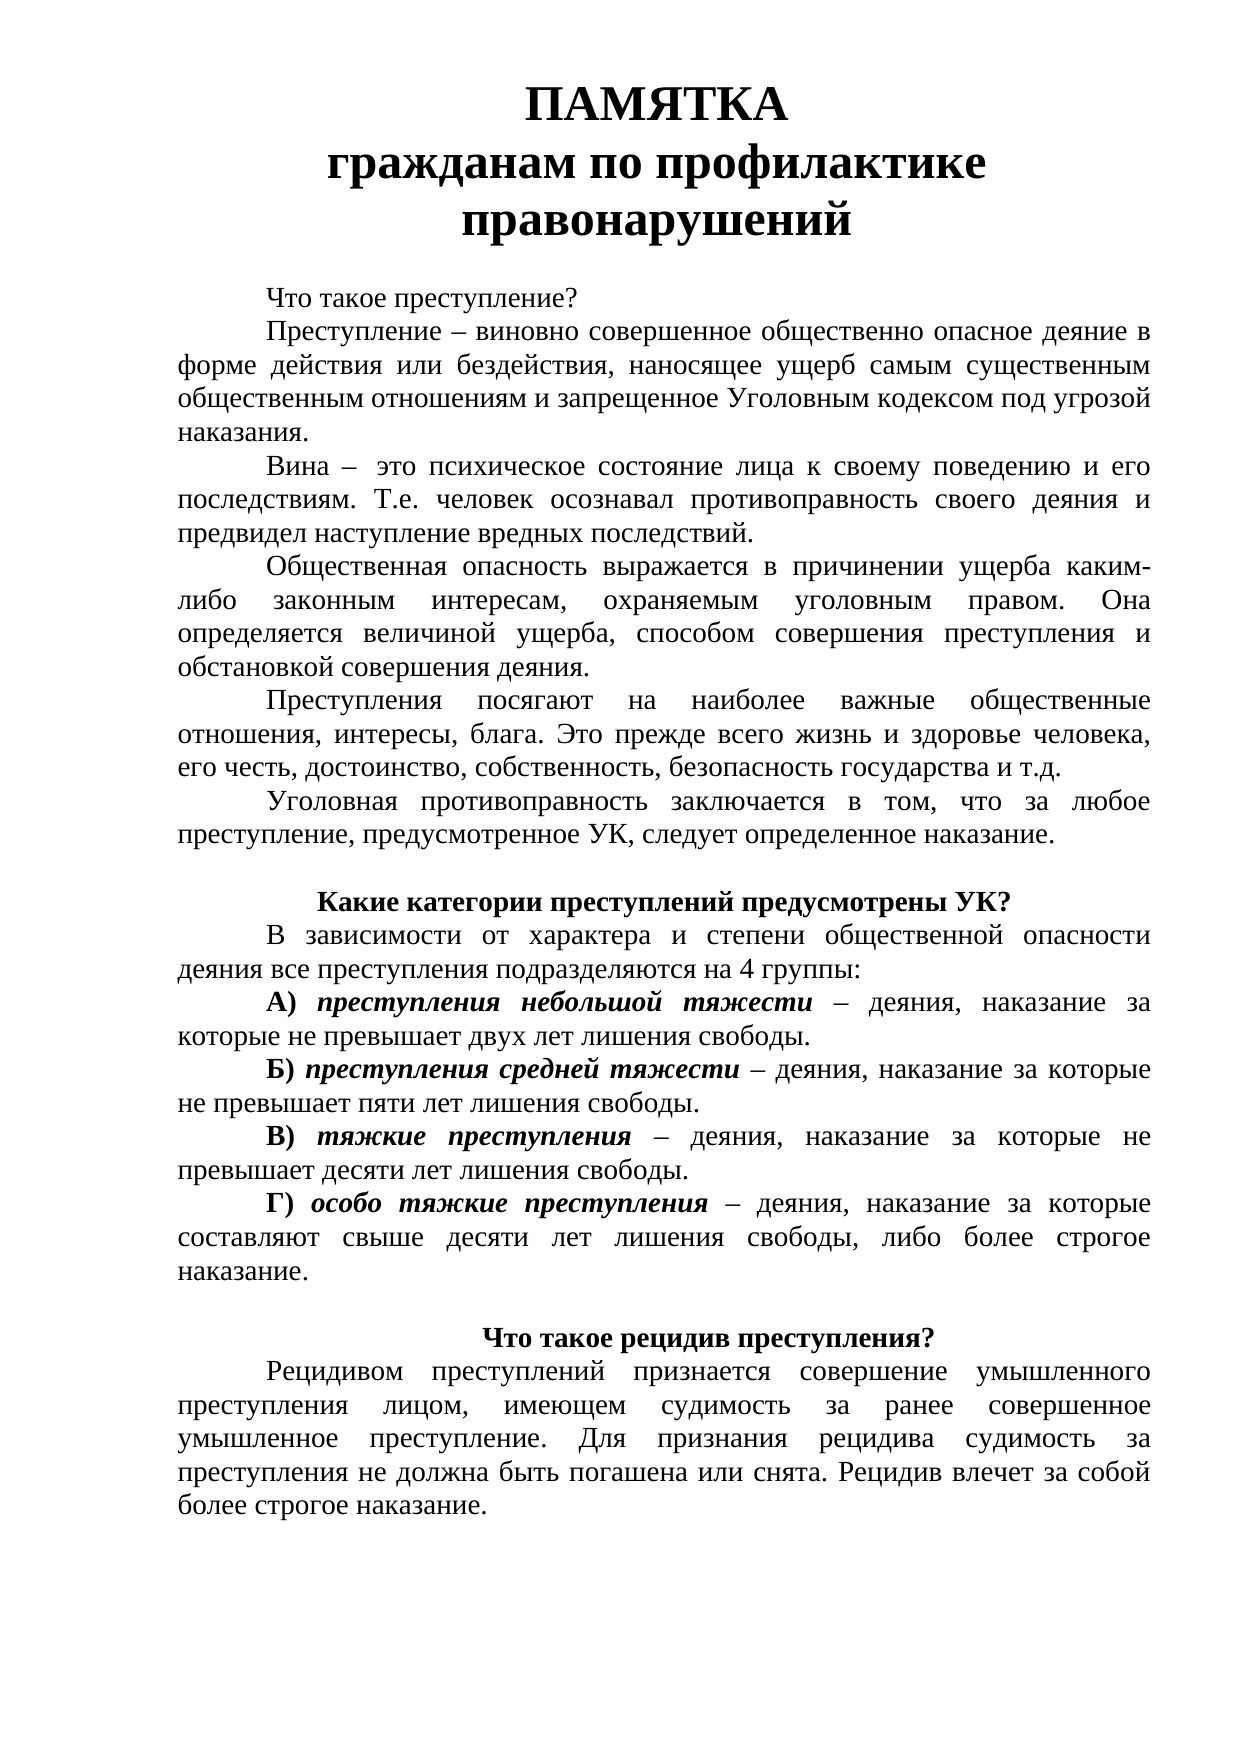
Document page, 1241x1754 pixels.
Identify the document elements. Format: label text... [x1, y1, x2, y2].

text ПАМЯТКА [177, 74, 1136, 131]
text Что такое рецидив преступления? [177, 1320, 1152, 1353]
text Уголовная противоправность заключается в том, что за любое преступление, предусмотренное УК, следует определенное наказание. [177, 783, 1152, 850]
text Г) особо тяжкие преступления – деяния, наказание за которые составляют свыше десяти лет лишения свободы, либо более строгое наказание. [177, 1186, 1152, 1286]
text Что такое преступление? [177, 280, 1152, 313]
text В зависимости от характера и степени общественной опасности деяния все преступления подразделяются на 4 группы: [177, 917, 1152, 984]
text Рецидивом преступлений признается совершение умышленного преступления лицом, имеющем судимость за ранее совершенное умышленное преступление. Для признания рецидива судимость за преступления не должна быть погашена или снята. Рецидив влечет за собой более строгое наказание. [177, 1353, 1152, 1521]
text Какие категории преступлений предусмотрены УК? [177, 884, 1152, 917]
text Общественная опасность выражается в причинении ущерба каким-либо законным интересам, охраняемым уголовным правом. Она определяется величиной ущерба, способом совершения преступления и обстановкой совершения деяния. [177, 548, 1152, 682]
text Вина – это психическое состояние лица к своему поведению и его последствиям. Т.е. человек осознавал противоправность своего деяния и предвидел наступление вредных последствий. [177, 448, 1152, 548]
text Преступление – виновно совершенное общественно опасное деяние в форме действия или бездействия, наносящее ущерб самым существенным общественным отношениям и запрещенное Уголовным кодексом под угрозой наказания. [177, 313, 1152, 448]
text В) тяжкие преступления – деяния, наказание за которые не превышает десяти лет лишения свободы. [177, 1118, 1152, 1186]
text Б) преступления средней тяжести – деяния, наказание за которые не превышает пяти лет лишения свободы. [177, 1051, 1152, 1118]
text Преступления посягают на наиболее важные общественные отношения, интересы, блага. Это прежде всего жизнь и здоровье человека, его честь, достоинство, собственность, безопасность государства и т.д. [177, 682, 1152, 783]
text А) преступления небольшой тяжести – деяния, наказание за которые не превышает двух лет лишения свободы. [177, 984, 1152, 1051]
text гражданам по профилактике правонарушений [177, 131, 1136, 246]
